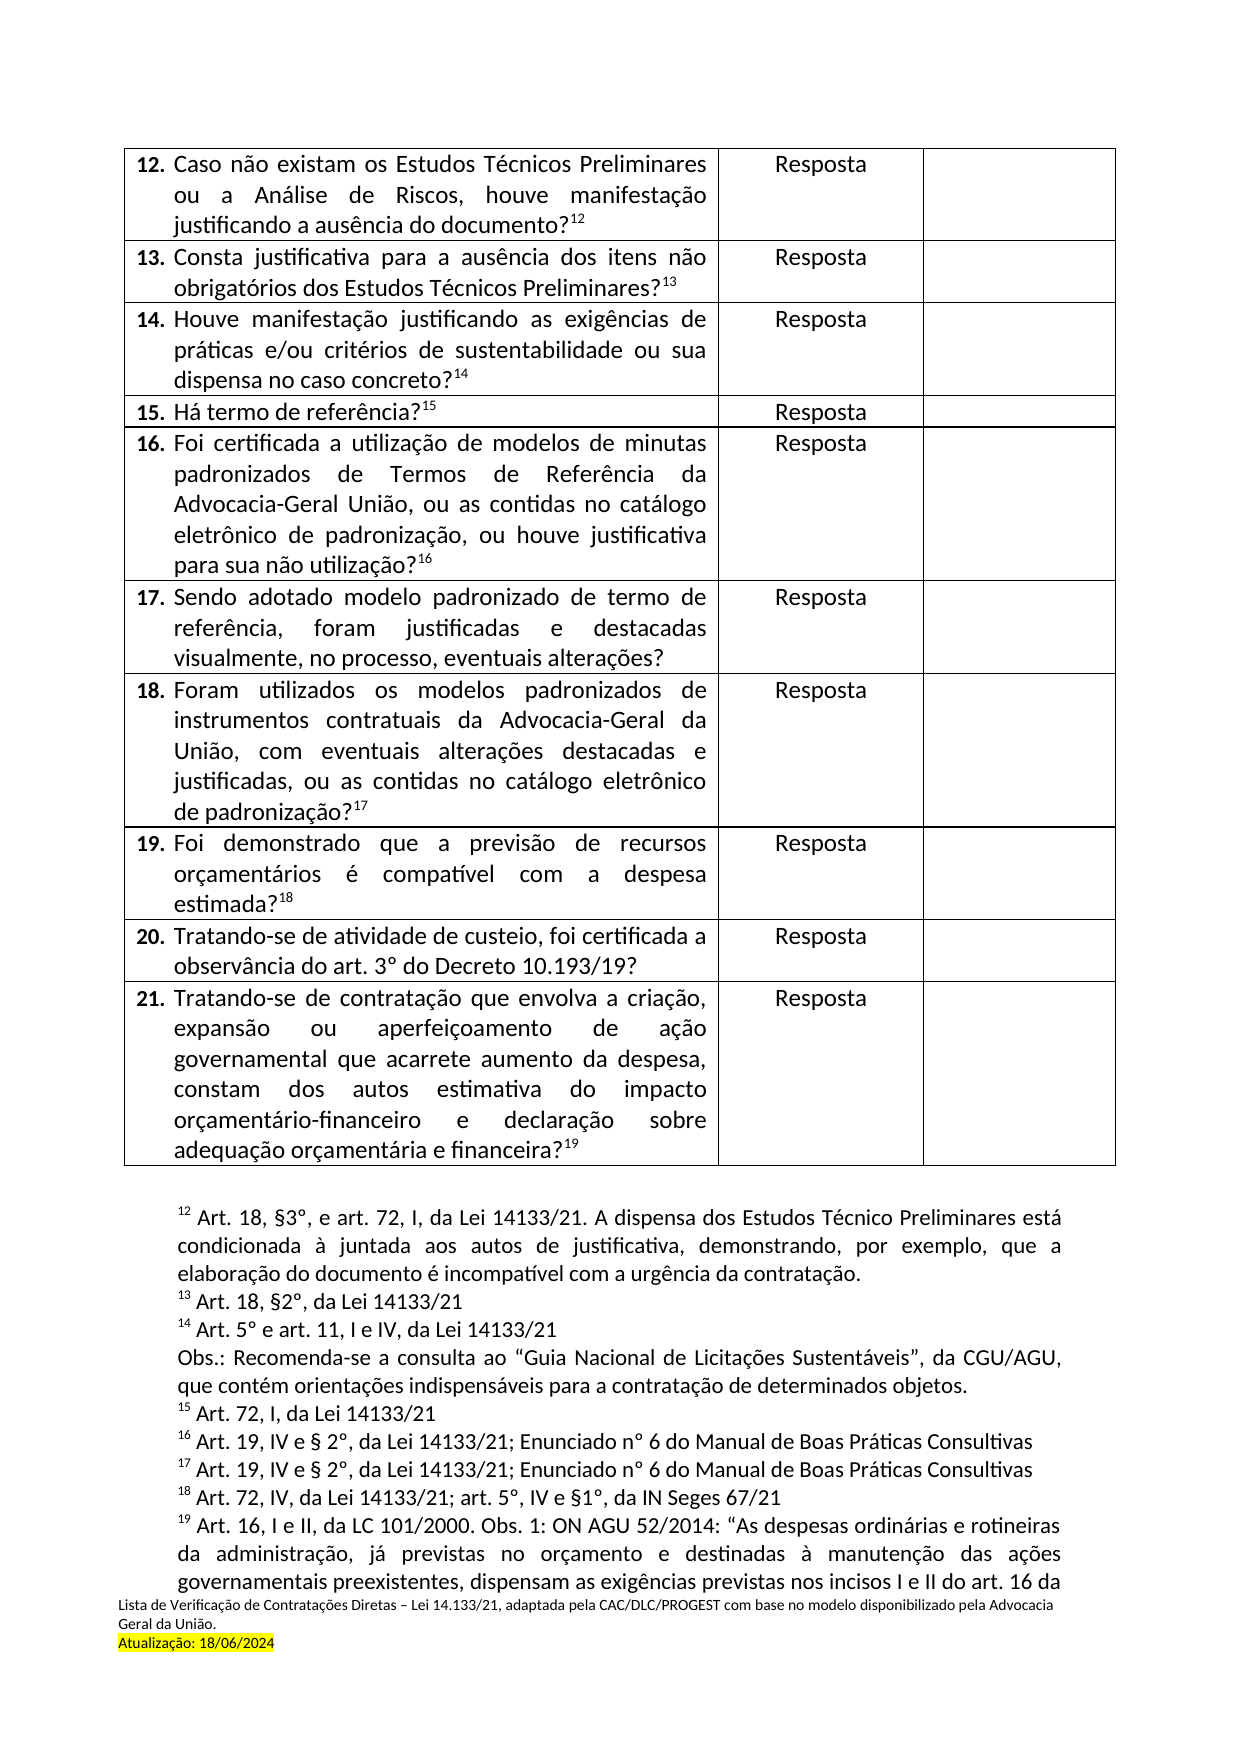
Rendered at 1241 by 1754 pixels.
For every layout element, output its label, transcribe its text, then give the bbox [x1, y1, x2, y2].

table_cell Resposta [719, 428, 923, 580]
table_cell [924, 396, 1115, 426]
table_cell [924, 428, 1115, 580]
table_cell Tratando-se de contratação que envolva a criação, expansão ou aperfeiçoamento de ação governamental que acarrete aumento da despesa, constam dos autos estimativa do impacto orçamentário-financeiro e declaração sobre adequação orçamentária e financeira? [125, 982, 718, 1165]
table_cell Resposta [719, 241, 923, 302]
table_cell Sendo adotado modelo padronizado de termo de referência, foram justificadas e destacadas visualmente, no processo, eventuais alterações? [125, 581, 718, 673]
table_cell Resposta [719, 581, 923, 673]
table_cell Resposta [719, 828, 923, 919]
table_cell [924, 581, 1115, 673]
table_cell Resposta [719, 920, 923, 981]
table_cell Houve manifestação justificando as exigências de práticas e/ou critérios de sustentabilidade ou sua dispensa no caso concreto? [125, 303, 718, 395]
table_cell Consta justificativa para a ausência dos itens não obrigatórios dos Estudos Técnicos Preliminares? [125, 241, 718, 302]
table_cell [924, 303, 1115, 395]
table_cell [924, 674, 1115, 826]
table_cell Resposta [719, 396, 923, 426]
table_cell Resposta [719, 982, 923, 1165]
table_cell Há termo de referência? [125, 396, 718, 426]
table_cell [924, 982, 1115, 1165]
table_cell Foram utilizados os modelos padronizados de instrumentos contratuais da Advocacia-Geral da União, com eventuais alterações destacadas e justificadas, ou as contidas no catálogo eletrônico de padronização? [125, 674, 718, 826]
table_cell Resposta [719, 149, 923, 240]
table_cell [924, 828, 1115, 919]
table_cell Foi certificada a utilização de modelos de minutas padronizados de Termos de Referência da Advocacia-Geral União, ou as contidas no catálogo eletrônico de padronização, ou houve justificativa para sua não utilização? [125, 428, 718, 580]
table_cell Caso não existam os Estudos Técnicos Preliminares ou a Análise de Riscos, houve manifestação justificando a ausência do documento? [125, 149, 718, 240]
table_cell [924, 149, 1115, 240]
table_cell Tratando-se de atividade de custeio, foi certificada a observância do art. 3º do Decreto 10.193/19? [125, 920, 718, 981]
table_cell Resposta [719, 303, 923, 395]
table_cell Foi demonstrado que a previsão de recursos orçamentários é compatível com a despesa estimada? [125, 828, 718, 919]
table_cell Resposta [719, 674, 923, 826]
table_cell [924, 920, 1115, 981]
table_cell [924, 241, 1115, 302]
